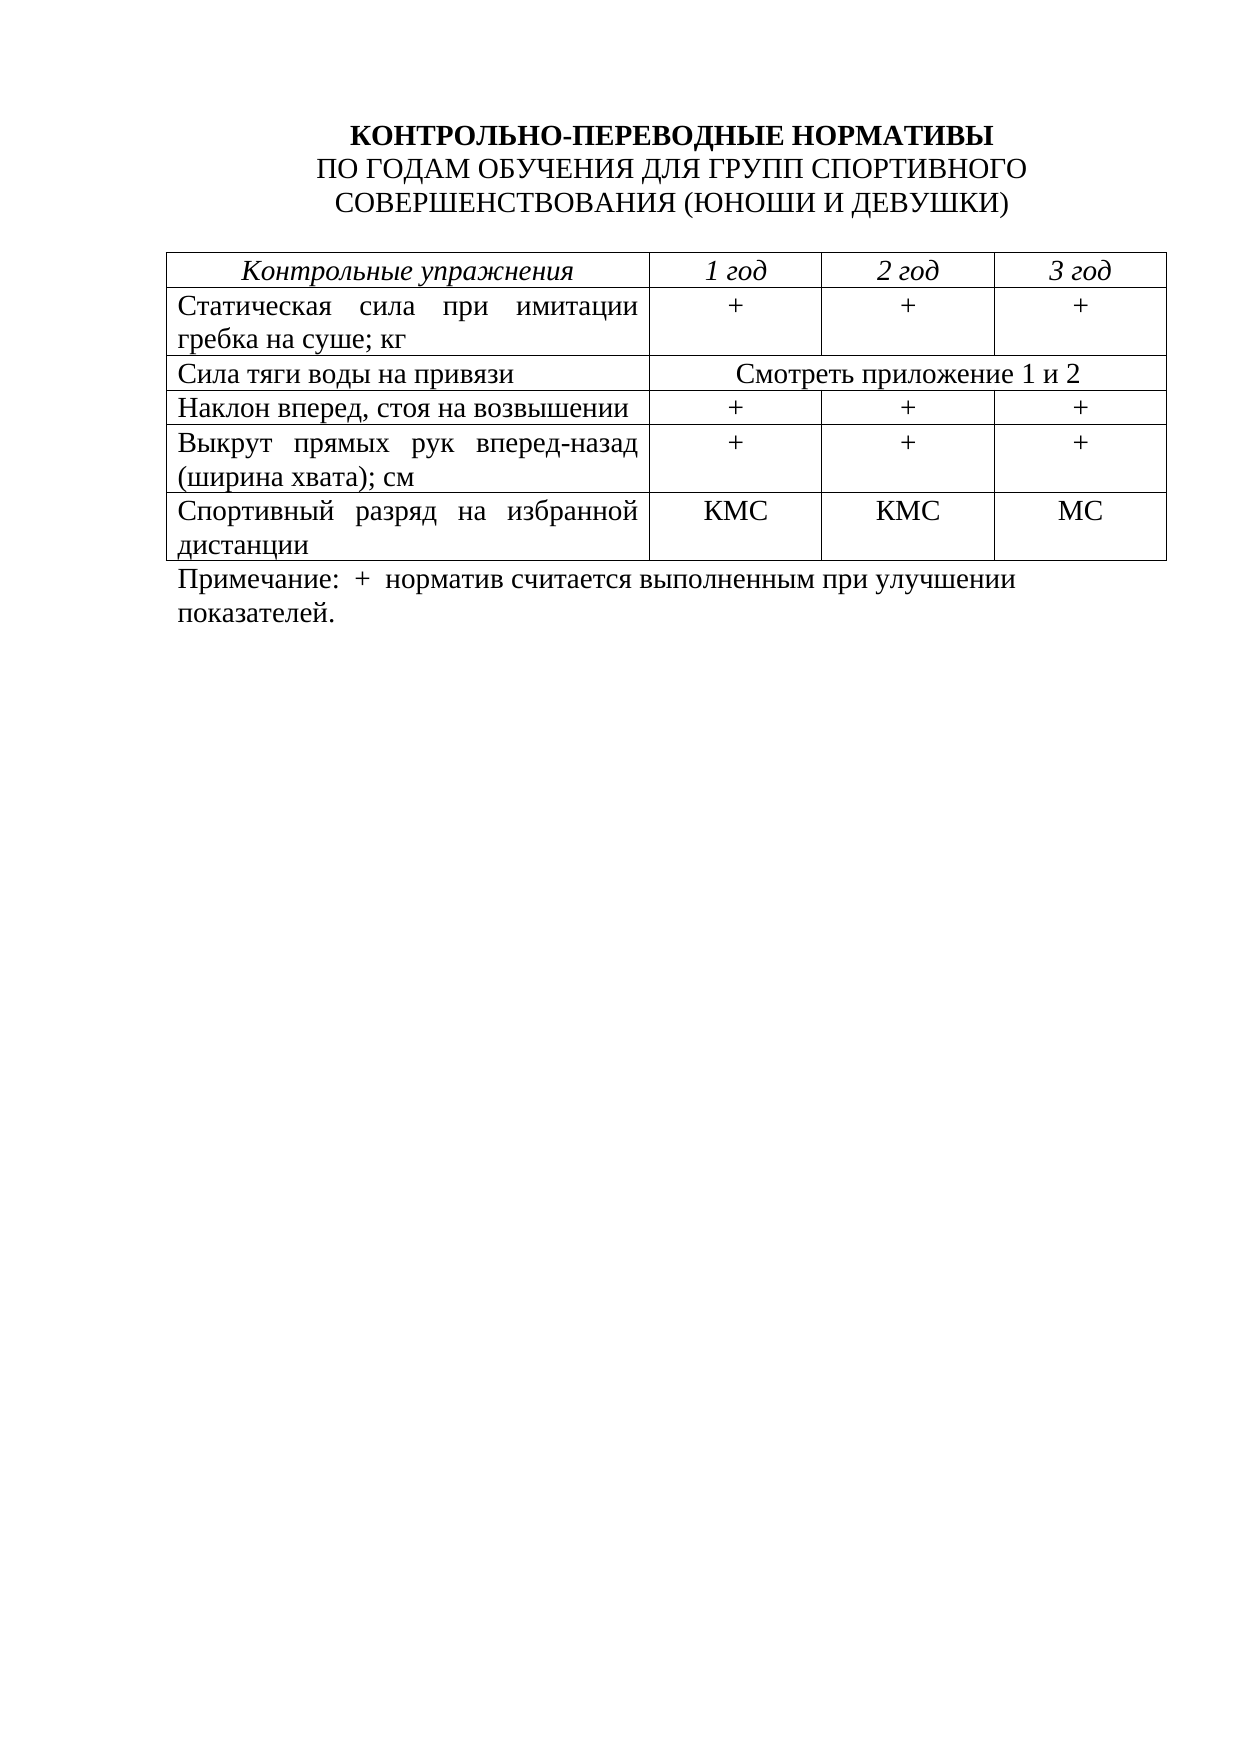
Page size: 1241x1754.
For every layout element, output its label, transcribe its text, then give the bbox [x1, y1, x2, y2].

table_cell Статическая сила при имитации гребка на суше; кг [167, 288, 649, 355]
text Примечание: + норматив считается выполненным при улучшении показателей. [177, 561, 1167, 628]
table_header 3 год [995, 253, 1166, 287]
table_cell + [995, 391, 1166, 424]
table_cell Наклон вперед, стоя на возвышении [167, 391, 649, 424]
table_cell + [822, 288, 994, 355]
table_cell КМС [822, 493, 994, 560]
table_cell Сила тяги воды на привязи [167, 356, 649, 389]
text СОВЕРШЕНСТВОВАНИЯ (ЮНОШИ И ДЕВУШКИ) [177, 185, 1167, 219]
table_header 2 год [822, 253, 994, 287]
table_cell Смотреть приложение 1 и 2 [650, 356, 1166, 389]
table_cell + [822, 425, 994, 492]
table_cell + [650, 288, 821, 355]
table_header 1 год [650, 253, 821, 287]
table_cell КМС [650, 493, 821, 560]
table_cell + [995, 288, 1166, 355]
table_cell Спортивный разряд на избранной дистанции [167, 493, 649, 560]
table_cell + [995, 425, 1166, 492]
table_cell Выкрут прямых рук вперед-назад (ширина хвата); см [167, 425, 649, 492]
table_cell + [650, 391, 821, 424]
text ПО ГОДАМ ОБУЧЕНИЯ ДЛЯ ГРУПП СПОРТИВНОГО [177, 152, 1167, 185]
table_header Контрольные упражнения [167, 253, 649, 287]
text КОНТРОЛЬНО-ПЕРЕВОДНЫЕ НОРМАТИВЫ [177, 118, 1167, 152]
table_cell МС [995, 493, 1166, 560]
table_cell + [650, 425, 821, 492]
table_cell + [822, 391, 994, 424]
